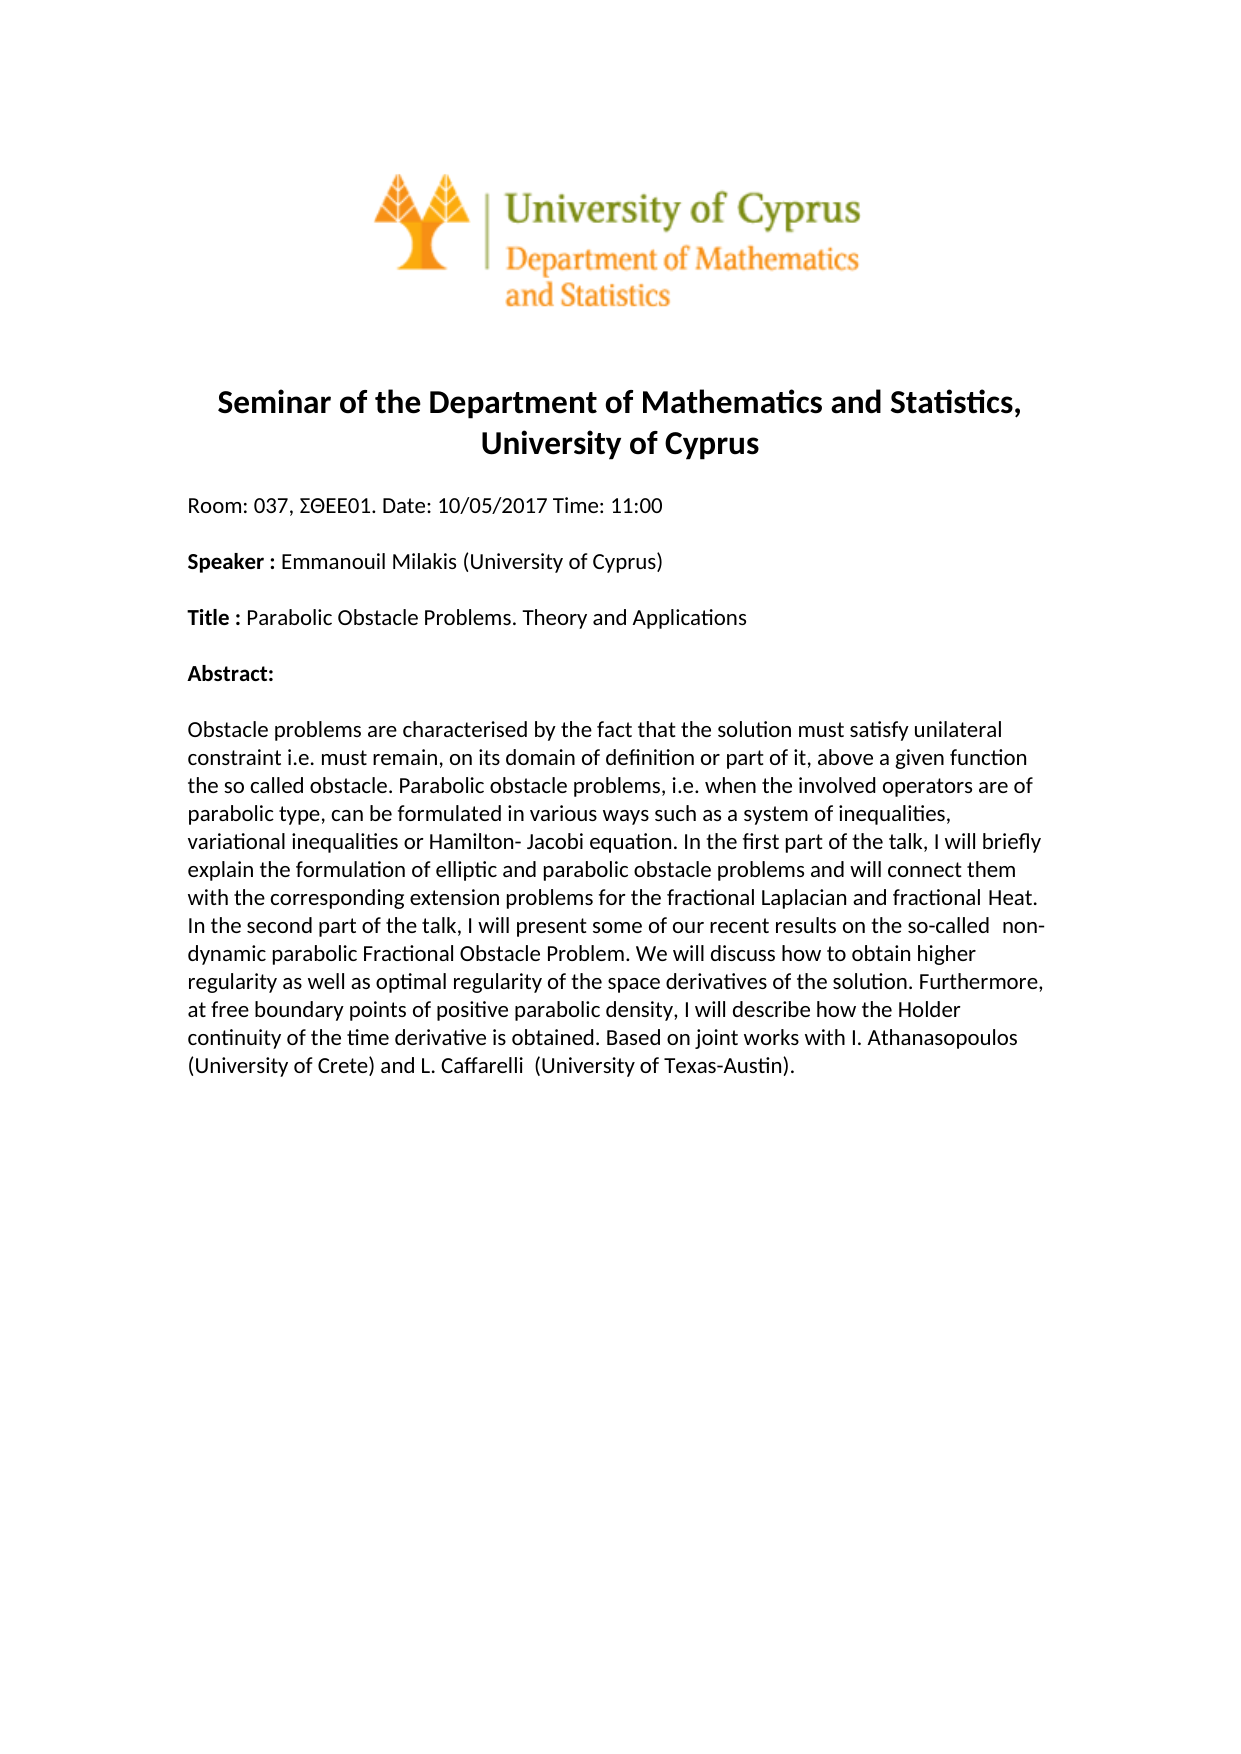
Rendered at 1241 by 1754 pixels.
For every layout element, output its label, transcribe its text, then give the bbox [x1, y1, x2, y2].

text Seminar of the Department of Mathematics and Statistics, University of Cyprus [187, 381, 1053, 463]
text Title : Parabolic Obstacle Problems. Theory and Applications [187, 603, 1053, 631]
text Abstract: [187, 659, 1053, 687]
text Room: 037, ΣΘΕΕ01. Date: 10/05/2017 Time: 11:00 [187, 491, 1053, 519]
text Speaker : Emmanouil Milakis (University of Cyprus) [187, 547, 1053, 603]
text Obstacle problems are characterised by the fact that the solution must satisfy unilateral constraint i.e. must remain, on its domain of definition or part of it, above a given function the so called obstacle. Parabolic obstacle problems, i.e. when the involved operators are of parabolic type, can be formulated in various ways such as a system of inequalities, variational inequalities or Hamilton- Jacobi equation. In the first part of the talk, I will briefly explain the formulation of elliptic and parabolic obstacle problems and will connect them with the corresponding extension problems for the fractional Laplacian and fractional Ηeat. In the second part of the talk, I will present some of our recent results on the so-called non-dynamic parabolic Fractional Obstacle Problem. We will discuss how to obtain higher regularity as well as optimal regularity of the space derivatives of the solution. Furthermore, at free boundary points of positive parabolic density, I will describe how the Holder continuity of the time derivative is obtained. Based on joint works with I. Athanasopoulos (University of Crete) and L. Caffarelli (University of Texas-Austin). [187, 715, 1053, 1079]
picture [367, 150, 874, 341]
